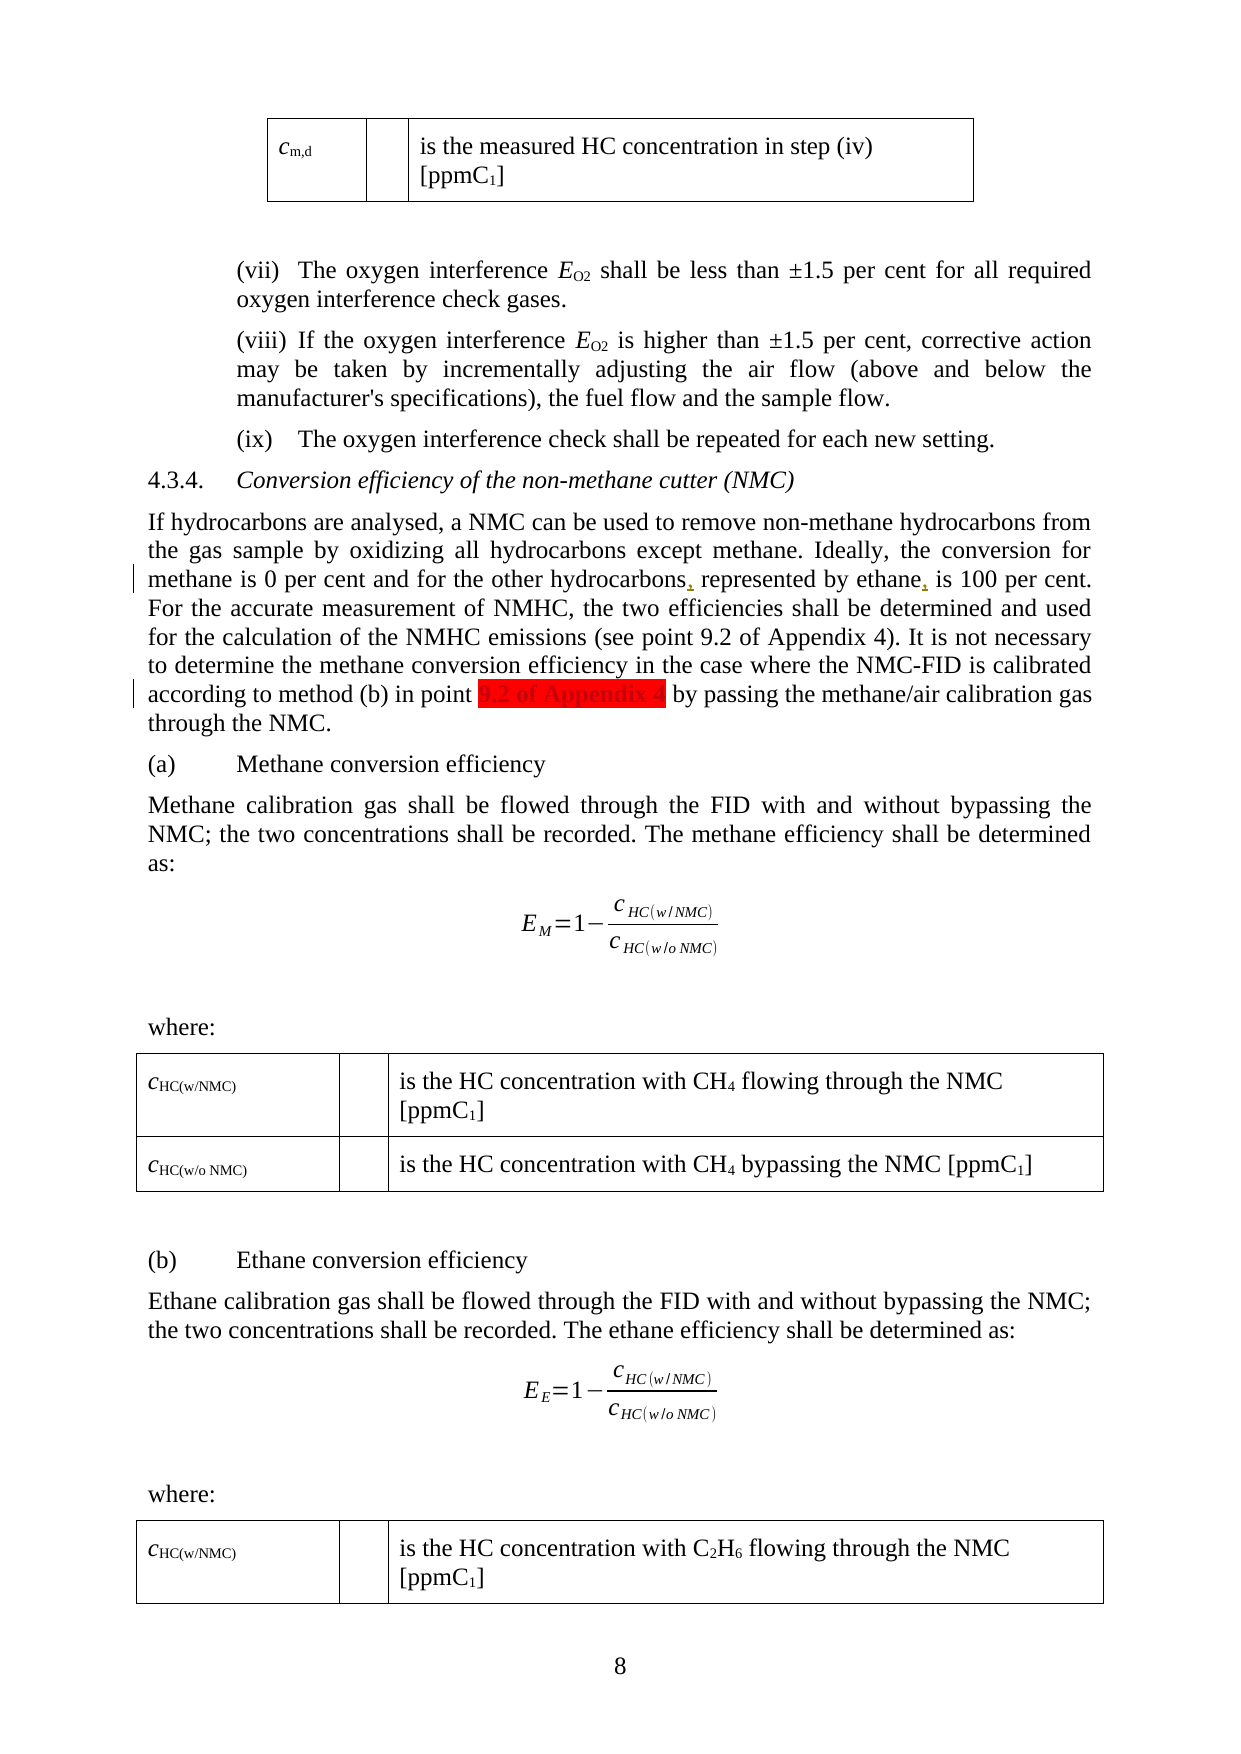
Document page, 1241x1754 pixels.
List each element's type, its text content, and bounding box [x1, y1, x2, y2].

subtitle (a) Methane conversion efficiency [148, 749, 1092, 778]
table_header [340, 1521, 388, 1603]
table_cell is the measured HC concentration in step (iv) [ppmC1] [409, 119, 973, 201]
table_cell is the HC concentration with CH4 bypassing the NMC [ppmC1] [389, 1137, 1103, 1191]
text where: [148, 1012, 1092, 1041]
table_header [340, 1054, 388, 1136]
table_cell cHC(w/o NMC) [137, 1137, 339, 1191]
text (vii) The oxygen interference EO2 shall be less than ±1.5 per cent for all required oxygen interference check gases. [148, 255, 1092, 313]
subtitle (b) Ethane conversion efficiency [148, 1245, 1092, 1273]
table_header is the HC concentration with C2H6 flowing through the NMC [ppmC1] [389, 1521, 1103, 1603]
text where: [148, 1479, 1092, 1508]
subtitle 4.3.4. Conversion efficiency of the non-methane cutter (NMC) [148, 465, 1092, 494]
table_cell [340, 1137, 388, 1191]
text If hydrocarbons are analysed, a NMC can be used to remove non-methane hydrocarbons from the gas sample by oxidizing all hydrocarbons except methane. Ideally, the conversion for methane is 0 per cent and for the other hydrocarbons represented by ethane is 100 per cent. For the accurate measurement of NMHC, the two efficiencies shall be determined and used for the calculation of the NMHC emissions (see point 9.2 of Appendix 4). It is not necessary to determine the methane conversion efficiency in the case where the NMC-FID is calibrated according to method (b) in point 9.2 of Appendix 4 by passing the methane/air calibration gas through the NMC. [148, 507, 1092, 737]
text Methane calibration gas shall be flowed through the FID with and without bypassing the NMC; the two concentrations shall be recorded. The methane efficiency shall be determined as: [148, 790, 1092, 877]
table_cell [367, 119, 408, 201]
text (viii) If the oxygen interference EO2 is higher than ±1.5 per cent, corrective action may be taken by incrementally adjusting the air flow (above and below the manufacturer's specifications), the fuel flow and the sample flow. [148, 325, 1092, 412]
table_cell cm,d [268, 119, 366, 201]
text Ethane calibration gas shall be flowed through the FID with and without bypassing the NMC; the two concentrations shall be recorded. The ethane efficiency shall be determined as: [148, 1286, 1092, 1343]
table_header is the HC concentration with CH4 flowing through the NMC [ppmC1] [389, 1054, 1103, 1136]
table_header cHC(w/NMC) [137, 1521, 339, 1603]
text (ix) The oxygen interference check shall be repeated for each new setting. [148, 424, 1092, 453]
table_header cHC(w/NMC) [137, 1054, 339, 1136]
